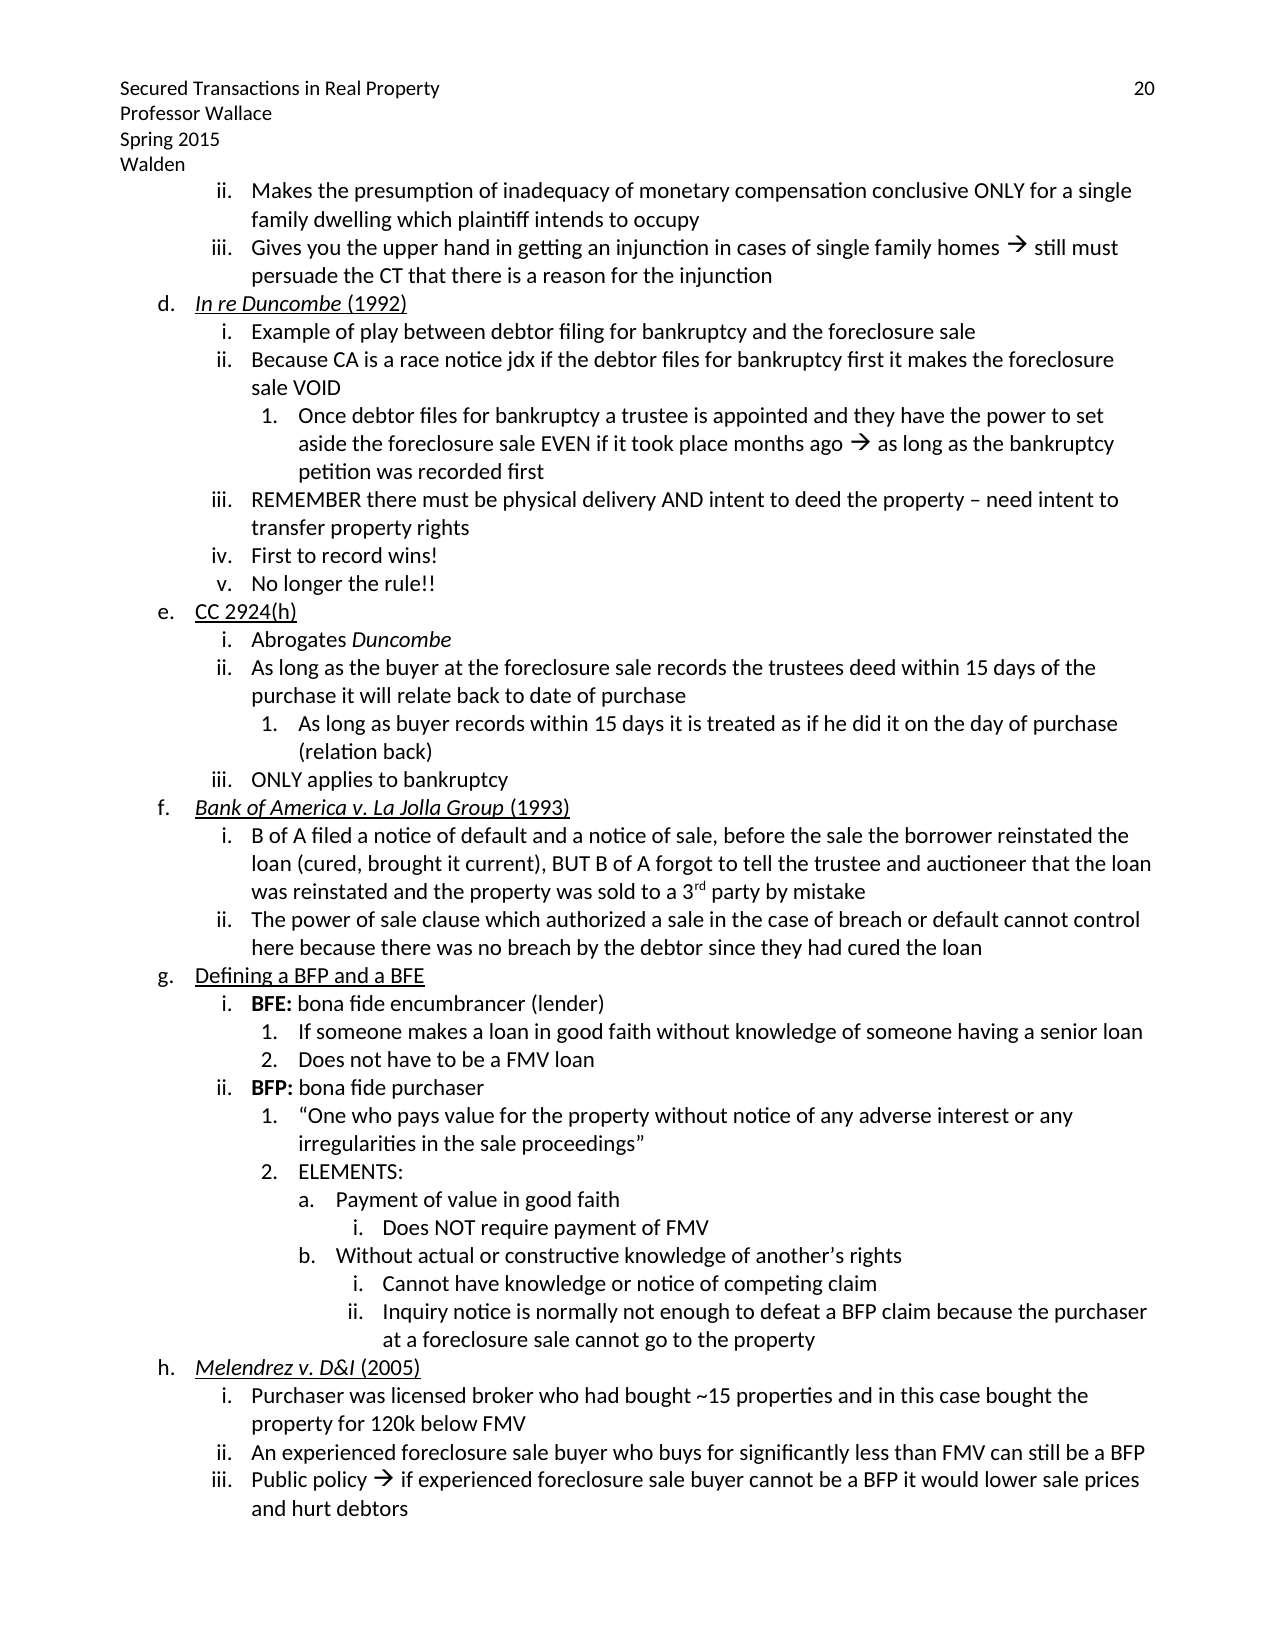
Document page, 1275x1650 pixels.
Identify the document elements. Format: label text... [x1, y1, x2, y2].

list An experienced foreclosure sale buyer who buys for significantly less than FMV can still be a BFP [232, 1438, 1155, 1466]
list Makes the presumption of inadequacy of monetary compensation conclusive ONLY for a single family dwelling which plaintiff intends to occupy [232, 177, 1155, 233]
list As long as the buyer at the foreclosure sale records the trustees deed within 15 days of the purchase it will relate back to date of purchase [232, 653, 1155, 709]
list No longer the rule!! [232, 569, 1155, 597]
list Example of play between debtor filing for bankruptcy and the foreclosure sale [232, 317, 1155, 345]
list Without actual or constructive knowledge of another’s rights [298, 1241, 1155, 1269]
list In re Duncombe (1992) [157, 289, 1155, 317]
list BFP: bona fide purchaser [232, 1073, 1155, 1101]
list Defining a BFP and a BFE [157, 961, 1155, 989]
list Gives you the upper hand in getting an injunction in cases of single family homes still must persuade the CT that there is a reason for the injunction [232, 233, 1155, 289]
list First to record wins! [232, 541, 1155, 569]
list Does NOT require payment of FMV [364, 1213, 1155, 1241]
list If someone makes a loan in good faith without knowledge of someone having a senior loan [261, 1017, 1155, 1045]
list Abrogates Duncombe [232, 625, 1155, 653]
list Cannot have knowledge or notice of competing claim [364, 1269, 1155, 1297]
list ELEMENTS: [261, 1157, 1155, 1185]
list Melendrez v. D&I (2005) [157, 1353, 1155, 1382]
list Once debtor files for bankruptcy a trustee is appointed and they have the power to set aside the foreclosure sale EVEN if it took place months ago as long as the bankruptcy petition was recorded first [261, 401, 1155, 485]
list “One who pays value for the property without notice of any adverse interest or any irregularities in the sale proceedings” [261, 1101, 1155, 1157]
list The power of sale clause which authorized a sale in the case of breach or default cannot control here because there was no breach by the debtor since they had cured the loan [232, 905, 1155, 961]
list Does not have to be a FMV loan [261, 1045, 1155, 1073]
list Because CA is a race notice jdx if the debtor files for bankruptcy first it makes the foreclosure sale VOID [232, 345, 1155, 401]
list Purchaser was licensed broker who had bought ~15 properties and in this case bought the property for 120k below FMV [232, 1382, 1155, 1438]
list BFE: bona fide encumbrancer (lender) [232, 989, 1155, 1017]
list REMEMBER there must be physical delivery AND intent to deed the property – need intent to transfer property rights [232, 485, 1155, 541]
list Public policy if experienced foreclosure sale buyer cannot be a BFP it would lower sale prices and hurt debtors [232, 1466, 1155, 1522]
list ONLY applies to bankruptcy [232, 765, 1155, 793]
list Inquiry notice is normally not enough to defeat a BFP claim because the purchaser at a foreclosure sale cannot go to the property [364, 1297, 1155, 1353]
list B of A filed a notice of default and a notice of sale, before the sale the borrower reinstated the loan (cured, brought it current), BUT B of A forgot to tell the trustee and auctioneer that the loan was reinstated and the property was sold to a 3rd party by mistake [232, 821, 1155, 905]
list Payment of value in good faith [298, 1185, 1155, 1213]
list CC 2924(h) [157, 597, 1155, 625]
list Bank of America v. La Jolla Group (1993) [157, 793, 1155, 821]
list As long as buyer records within 15 days it is treated as if he did it on the day of purchase (relation back) [261, 709, 1155, 765]
